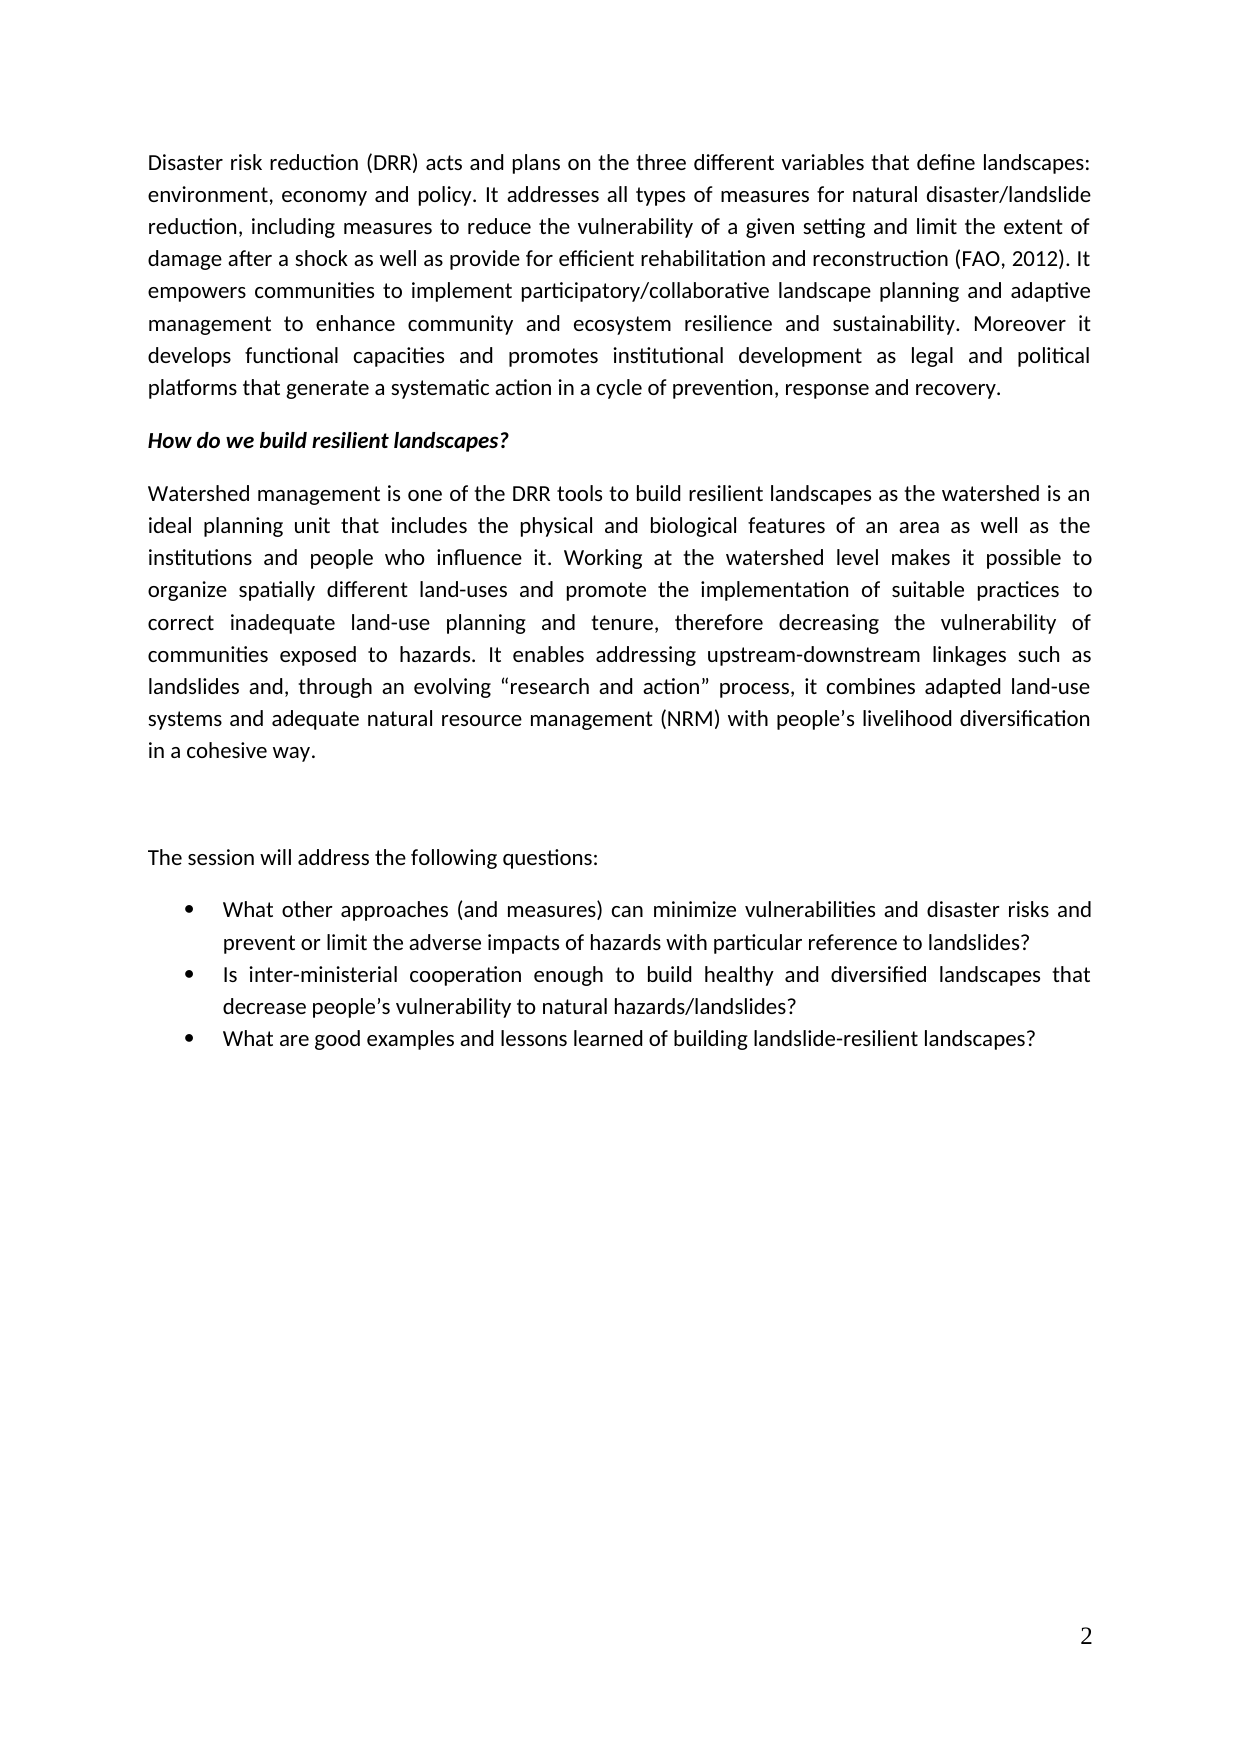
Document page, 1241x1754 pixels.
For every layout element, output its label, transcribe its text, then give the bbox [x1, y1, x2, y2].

list Is inter-ministerial cooperation enough to build healthy and diversified landscapes that decrease people’s vulnerability to natural hazards/landslides? [185, 960, 1092, 1020]
list What are good examples and lessons learned of building landslide-resilient landscapes? [185, 1024, 1092, 1052]
text How do we build resilient landscapes? [148, 426, 1092, 454]
text Disaster risk reduction (DRR) acts and plans on the three different variables that define landscapes: environment, economy and policy. It addresses all types of measures for natural disaster/landslide reduction, including measures to reduce the vulnerability of a given setting and limit the extent of damage after a shock as well as provide for efficient rehabilitation and reconstruction (FAO, 2012). It empowers communities to implement participatory/collaborative landscape planning and adaptive management to enhance community and ecosystem resilience and sustainability. Moreover it develops functional capacities and promotes institutional development as legal and political platforms that generate a systematic action in a cycle of prevention, response and recovery. [148, 148, 1092, 401]
text The session will address the following questions: [148, 843, 1092, 871]
text Watershed management is one of the DRR tools to build resilient landscapes as the watershed is an ideal planning unit that includes the physical and biological features of an area as well as the institutions and people who influence it. Working at the watershed level makes it possible to organize spatially different land-uses and promote the implementation of suitable practices to correct inadequate land-use planning and tenure, therefore decreasing the vulnerability of communities exposed to hazards. It enables addressing upstream-downstream linkages such as landslides and, through an evolving “research and action” process, it combines adapted land-use systems and adequate natural resource management (NRM) with people’s livelihood diversification in a cohesive way. [148, 479, 1092, 764]
list What other approaches (and measures) can minimize vulnerabilities and disaster risks and prevent or limit the adverse impacts of hazards with particular reference to landslides? [185, 896, 1092, 956]
